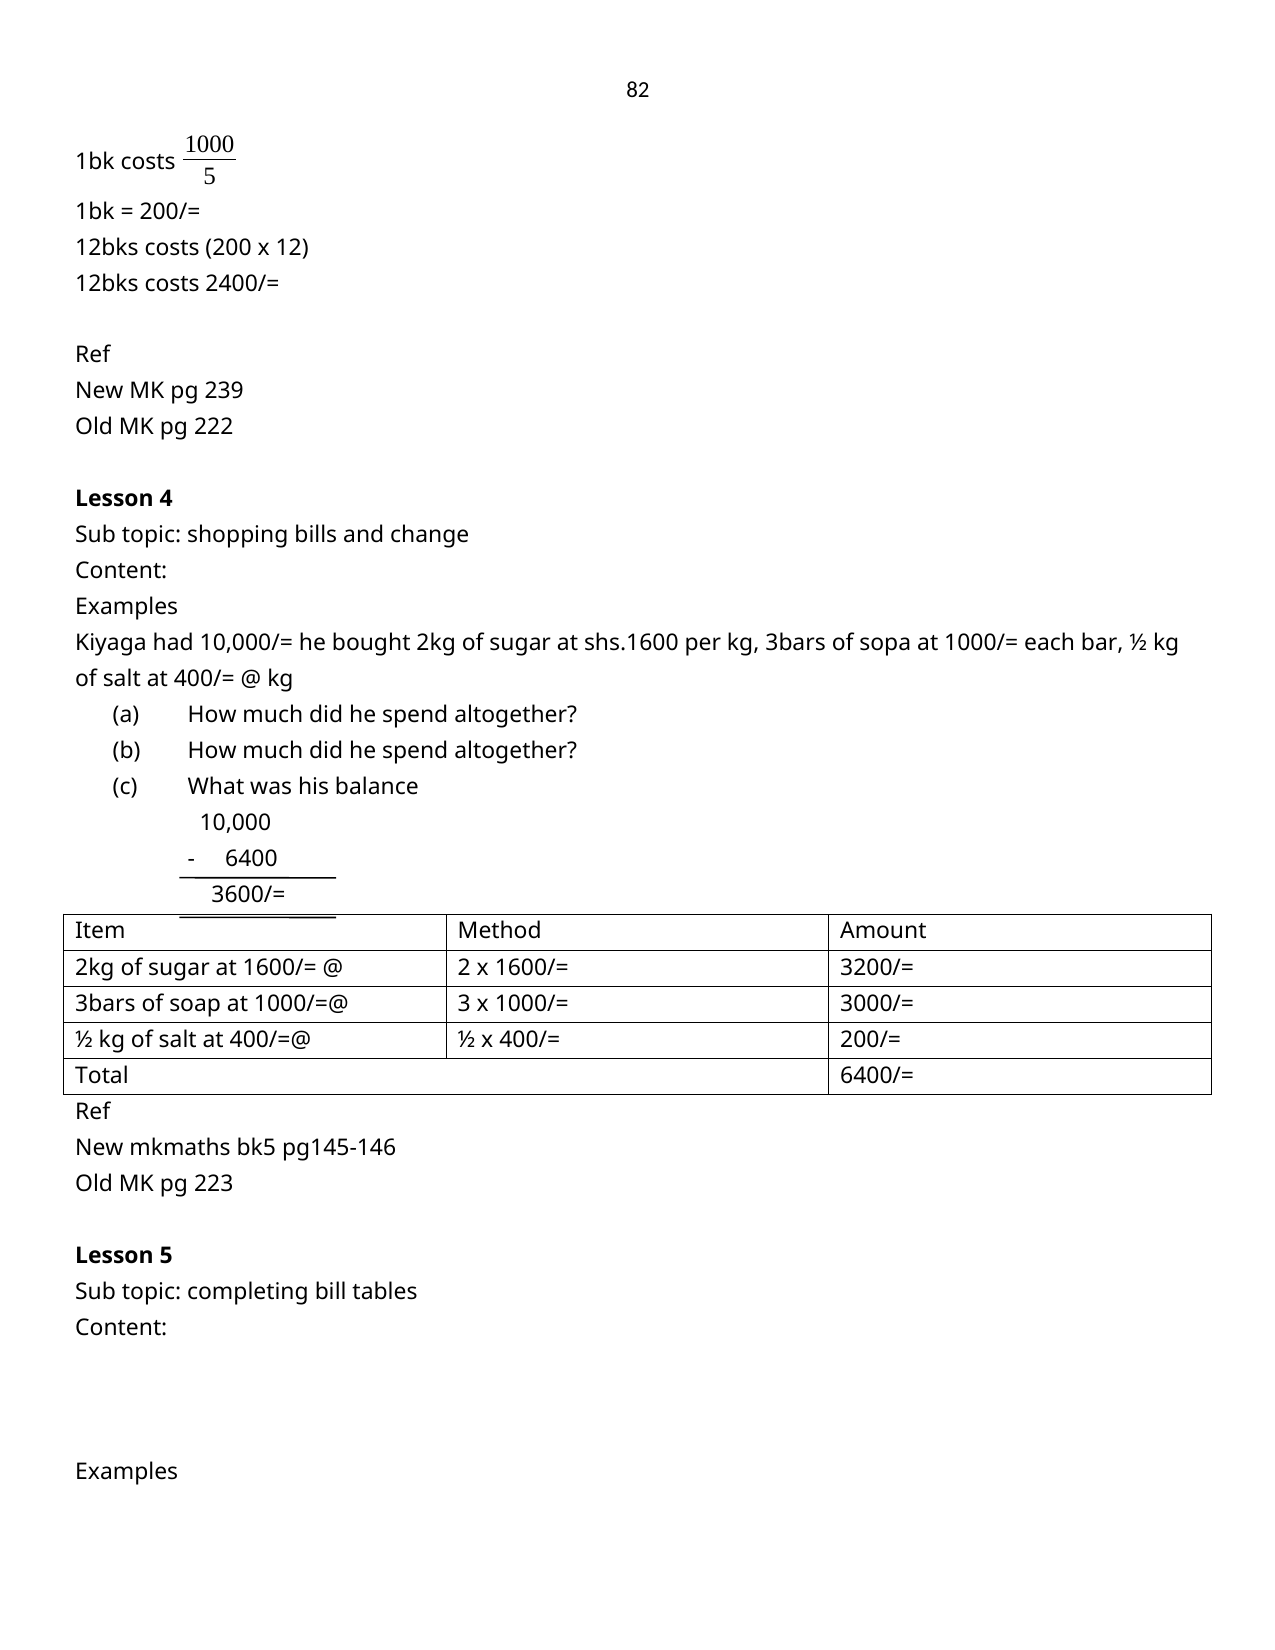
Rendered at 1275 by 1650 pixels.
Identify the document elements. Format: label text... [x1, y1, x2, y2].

text 12bks costs 2400/= [75, 267, 1200, 298]
text Old MK pg 223 [75, 1167, 1200, 1198]
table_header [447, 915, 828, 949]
text 12bks costs (200 x 12) [75, 231, 1200, 262]
text New MK pg 239 [75, 374, 1200, 406]
text Old MK pg 222 [75, 410, 1200, 442]
text Sub topic: completing bill tables [75, 1275, 1200, 1306]
text Lesson 4 [75, 482, 1200, 513]
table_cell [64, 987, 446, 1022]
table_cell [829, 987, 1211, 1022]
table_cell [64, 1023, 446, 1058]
list What was his balance [112, 770, 1200, 801]
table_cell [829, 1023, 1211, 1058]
text Content: [75, 1311, 1200, 1342]
text Sub topic: shopping bills and change [75, 518, 1200, 549]
list 10,000 [187, 806, 1200, 837]
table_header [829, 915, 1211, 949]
text 1bk costs [75, 131, 1200, 190]
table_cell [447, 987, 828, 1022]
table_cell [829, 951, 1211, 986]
text Lesson 5 [75, 1239, 1200, 1270]
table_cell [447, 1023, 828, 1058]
list 3600/= [187, 877, 1200, 909]
list How much did he spend altogether? [112, 734, 1200, 765]
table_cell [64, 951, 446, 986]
list 6400 [187, 842, 1200, 873]
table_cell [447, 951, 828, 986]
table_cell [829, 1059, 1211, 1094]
text Content: [75, 554, 1200, 585]
text 1bk = 200/= [75, 195, 1200, 226]
text Examples [75, 590, 1200, 621]
text Kiyaga had 10,000/= he bought 2kg of sugar at shs.1600 per kg, 3bars of sopa at 1000/= each bar, ½ kg of salt at 400/= @ kg [75, 626, 1200, 693]
text Ref [75, 1095, 1200, 1126]
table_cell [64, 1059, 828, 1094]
text Examples [75, 1454, 1200, 1486]
text New mkmaths bk5 pg145-146 [75, 1131, 1200, 1162]
text Ref [75, 338, 1200, 370]
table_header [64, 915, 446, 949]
list How much did he spend altogether? [112, 698, 1200, 729]
